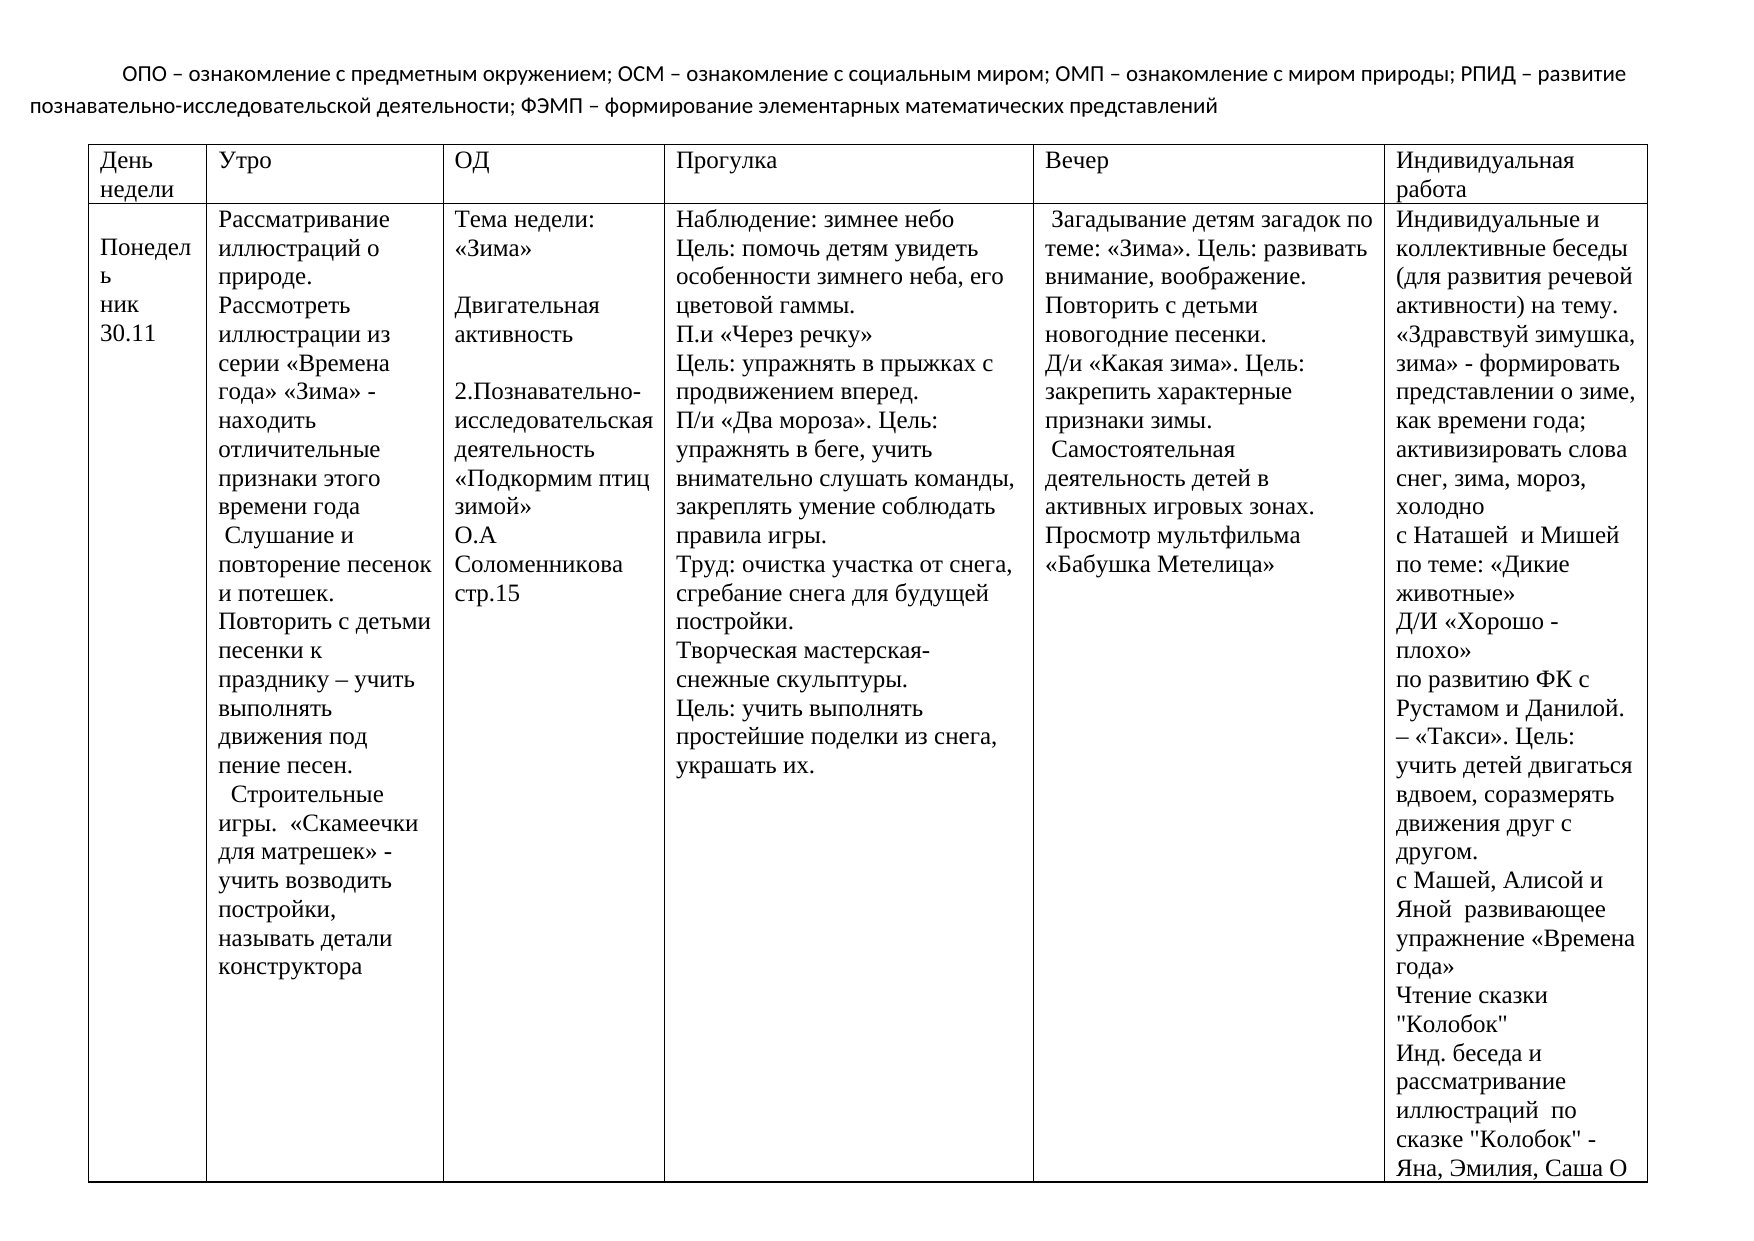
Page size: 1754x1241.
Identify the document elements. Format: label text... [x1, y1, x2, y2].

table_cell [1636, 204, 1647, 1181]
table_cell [1034, 204, 1384, 1181]
table_header Индивидуальная работа [1385, 145, 1647, 203]
table_header Утро [207, 145, 443, 203]
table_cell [444, 204, 664, 1181]
table_header День недели [89, 145, 206, 203]
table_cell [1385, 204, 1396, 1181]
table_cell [665, 204, 1033, 1181]
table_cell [207, 204, 443, 1181]
table_header Вечер [1034, 145, 1384, 203]
table_header Прогулка [665, 145, 1033, 203]
table_cell Понедель ник 30.11 [89, 204, 206, 1181]
text ОПО – ознакомление с предметным окружением; ОСМ – ознакомление с социальным миром; ОМП – ознакомление с миром природы; РПИД – развитие познавательно-исследовательской деятельности; ФЭМП – формирование элементарных математических представлений [29, 59, 1724, 119]
table_header ОД [444, 145, 664, 203]
